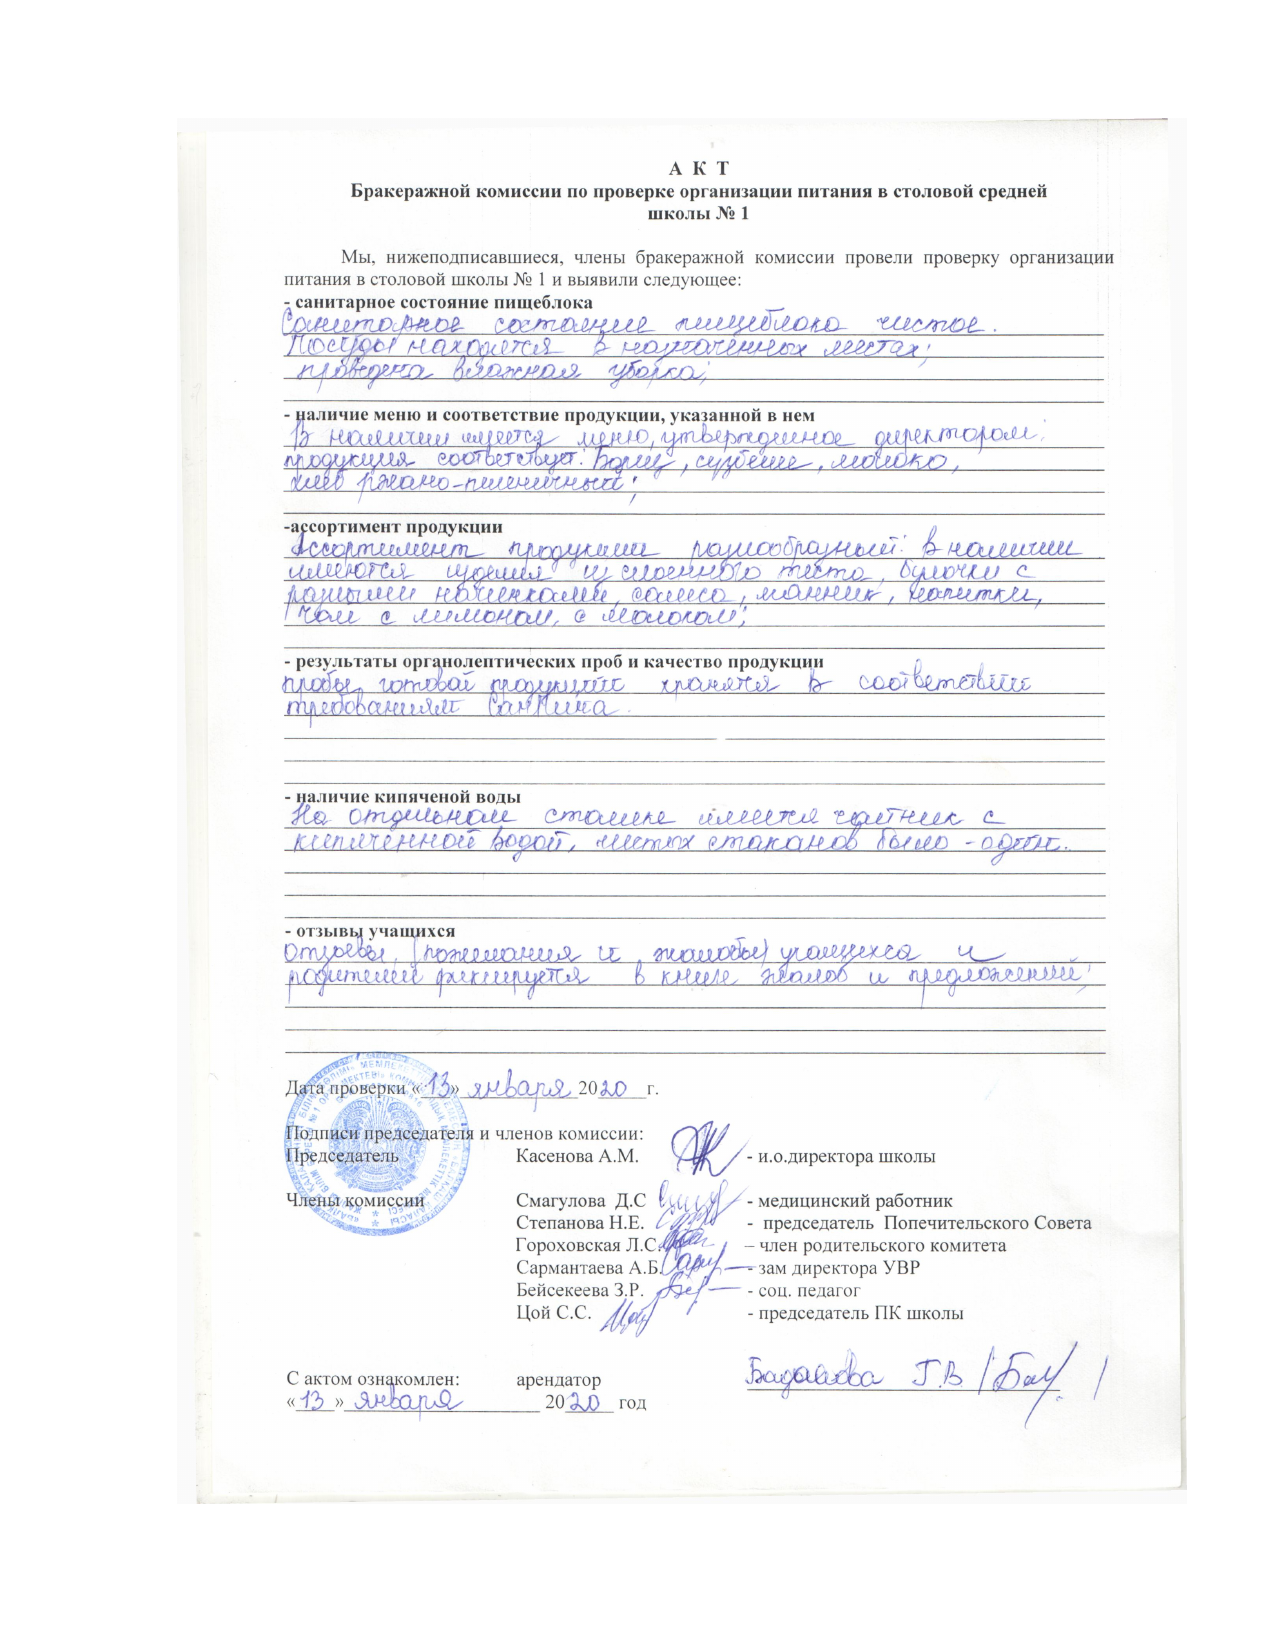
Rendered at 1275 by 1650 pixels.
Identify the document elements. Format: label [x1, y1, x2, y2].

picture [177, 118, 1187, 1504]
